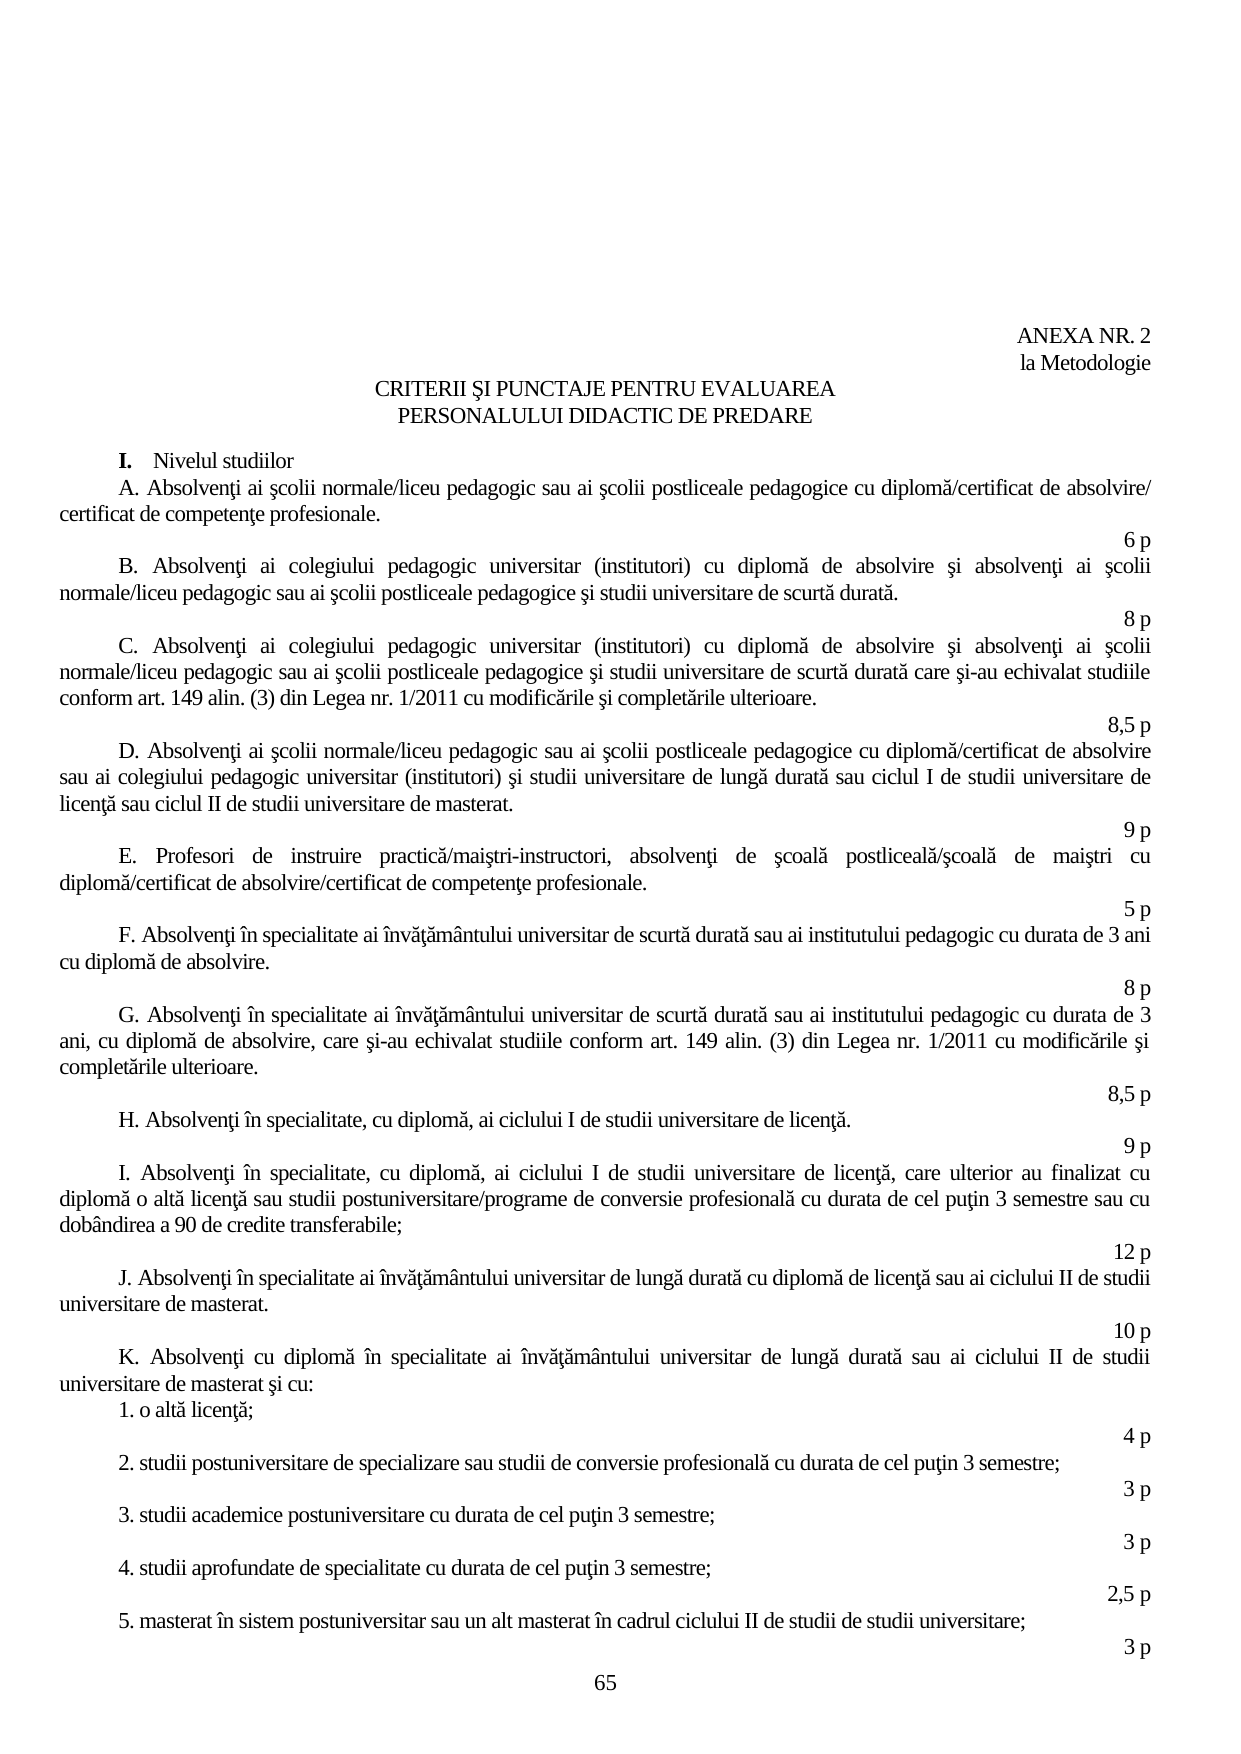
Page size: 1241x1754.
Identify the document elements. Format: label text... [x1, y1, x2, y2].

text 8,5 p [59, 1080, 1152, 1106]
text G. Absolvenţi în specialitate ai învăţământului universitar de scurtă durată sau ai institutului pedagogic cu durata de 3 ani, cu diplomă de absolvire, care şi-au echivalat studiile conform art. 149 alin. (3) din Legea nr. 1/2011 cu modificările şi completările ulterioare. [59, 1001, 1152, 1080]
text 8,5 p [59, 711, 1152, 737]
text 9 p [59, 816, 1152, 842]
text CRITERII ŞI PUNCTAJE PENTRU EVALUAREA [59, 375, 1152, 402]
text F. Absolvenţi în specialitate ai învăţământului universitar de scurtă durată sau ai institutului pedagogic cu durata de 3 ani cu diplomă de absolvire. [59, 922, 1152, 974]
text D. Absolvenţi ai şcolii normale/liceu pedagogic sau ai şcolii postliceale pedagogice cu diplomă/certificat de absolvire sau ai colegiului pedagogic universitar (institutori) şi studii universitare de lungă durată sau ciclul I de studii universitare de licenţă sau ciclul II de studii universitare de masterat. [59, 737, 1152, 816]
text 3. studii academice postuniversitare cu durata de cel puţin 3 semestre; [59, 1501, 1152, 1528]
text 3 p [59, 1528, 1152, 1554]
text 3 p [59, 1633, 1152, 1659]
text PERSONALULUI DIDACTIC DE PREDARE [59, 402, 1152, 428]
text 8 p [59, 605, 1152, 632]
text A. Absolvenţi ai şcolii normale/liceu pedagogic sau ai şcolii postliceale pedagogice cu diplomă/certificat de absolvire/ certificat de competenţe profesionale. [59, 473, 1152, 526]
text 12 p [59, 1238, 1152, 1264]
text C. Absolvenţi ai colegiului pedagogic universitar (institutori) cu diplomă de absolvire şi absolvenţi ai şcolii normale/liceu pedagogic sau ai şcolii postliceale pedagogice şi studii universitare de scurtă durată care şi-au echivalat studiile conform art. 149 alin. (3) din Legea nr. 1/2011 cu modificările şi completările ulterioare. [59, 632, 1152, 711]
text I. Absolvenţi în specialitate, cu diplomă, ai ciclului I de studii universitare de licenţă, care ulterior au finalizat cu diplomă o altă licenţă sau studii postuniversitare/programe de conversie profesională cu durata de cel puţin 3 semestre sau cu dobândirea a 90 de credite transferabile; [59, 1159, 1152, 1238]
text 2. studii postuniversitare de specializare sau studii de conversie profesională cu durata de cel puţin 3 semestre; [59, 1449, 1152, 1475]
text H. Absolvenţi în specialitate, cu diplomă, ai ciclului I de studii universitare de licenţă. [59, 1106, 1152, 1132]
text E. Profesori de instruire practică/maiştri-instructori, absolvenţi de şcoală postliceală/şcoală de maiştri cu diplomă/certificat de absolvire/certificat de competenţe profesionale. [59, 842, 1152, 895]
text 5. masterat în sistem postuniversitar sau un alt masterat în cadrul ciclului II de studii de studii universitare; [59, 1607, 1152, 1633]
text B. Absolvenţi ai colegiului pedagogic universitar (institutori) cu diplomă de absolvire şi absolvenţi ai şcolii normale/liceu pedagogic sau ai şcolii postliceale pedagogice şi studii universitare de scurtă durată. [59, 553, 1152, 605]
text J. Absolvenţi în specialitate ai învăţământului universitar de lungă durată cu diplomă de licenţă sau ai ciclului II de studii universitare de masterat. [59, 1264, 1152, 1317]
text 1. o altă licenţă; [59, 1396, 1152, 1422]
text ANEXA NR. 2 [59, 323, 1152, 349]
text 4. studii aprofundate de specialitate cu durata de cel puţin 3 semestre; [59, 1554, 1152, 1580]
text 8 p [59, 974, 1152, 1001]
text 3 p [59, 1475, 1152, 1501]
text la Metodologie [59, 349, 1152, 375]
list Nivelul studiilor [118, 447, 1152, 473]
text 2,5 p [59, 1580, 1152, 1607]
text 4 p [59, 1422, 1152, 1449]
text 5 p [59, 895, 1152, 922]
text 10 p [59, 1317, 1152, 1343]
text K. Absolvenţi cu diplomă în specialitate ai învăţământului universitar de lungă durată sau ai ciclului II de studii universitare de masterat şi cu: [59, 1343, 1152, 1396]
text 9 p [59, 1132, 1152, 1159]
text 6 p [59, 526, 1152, 553]
